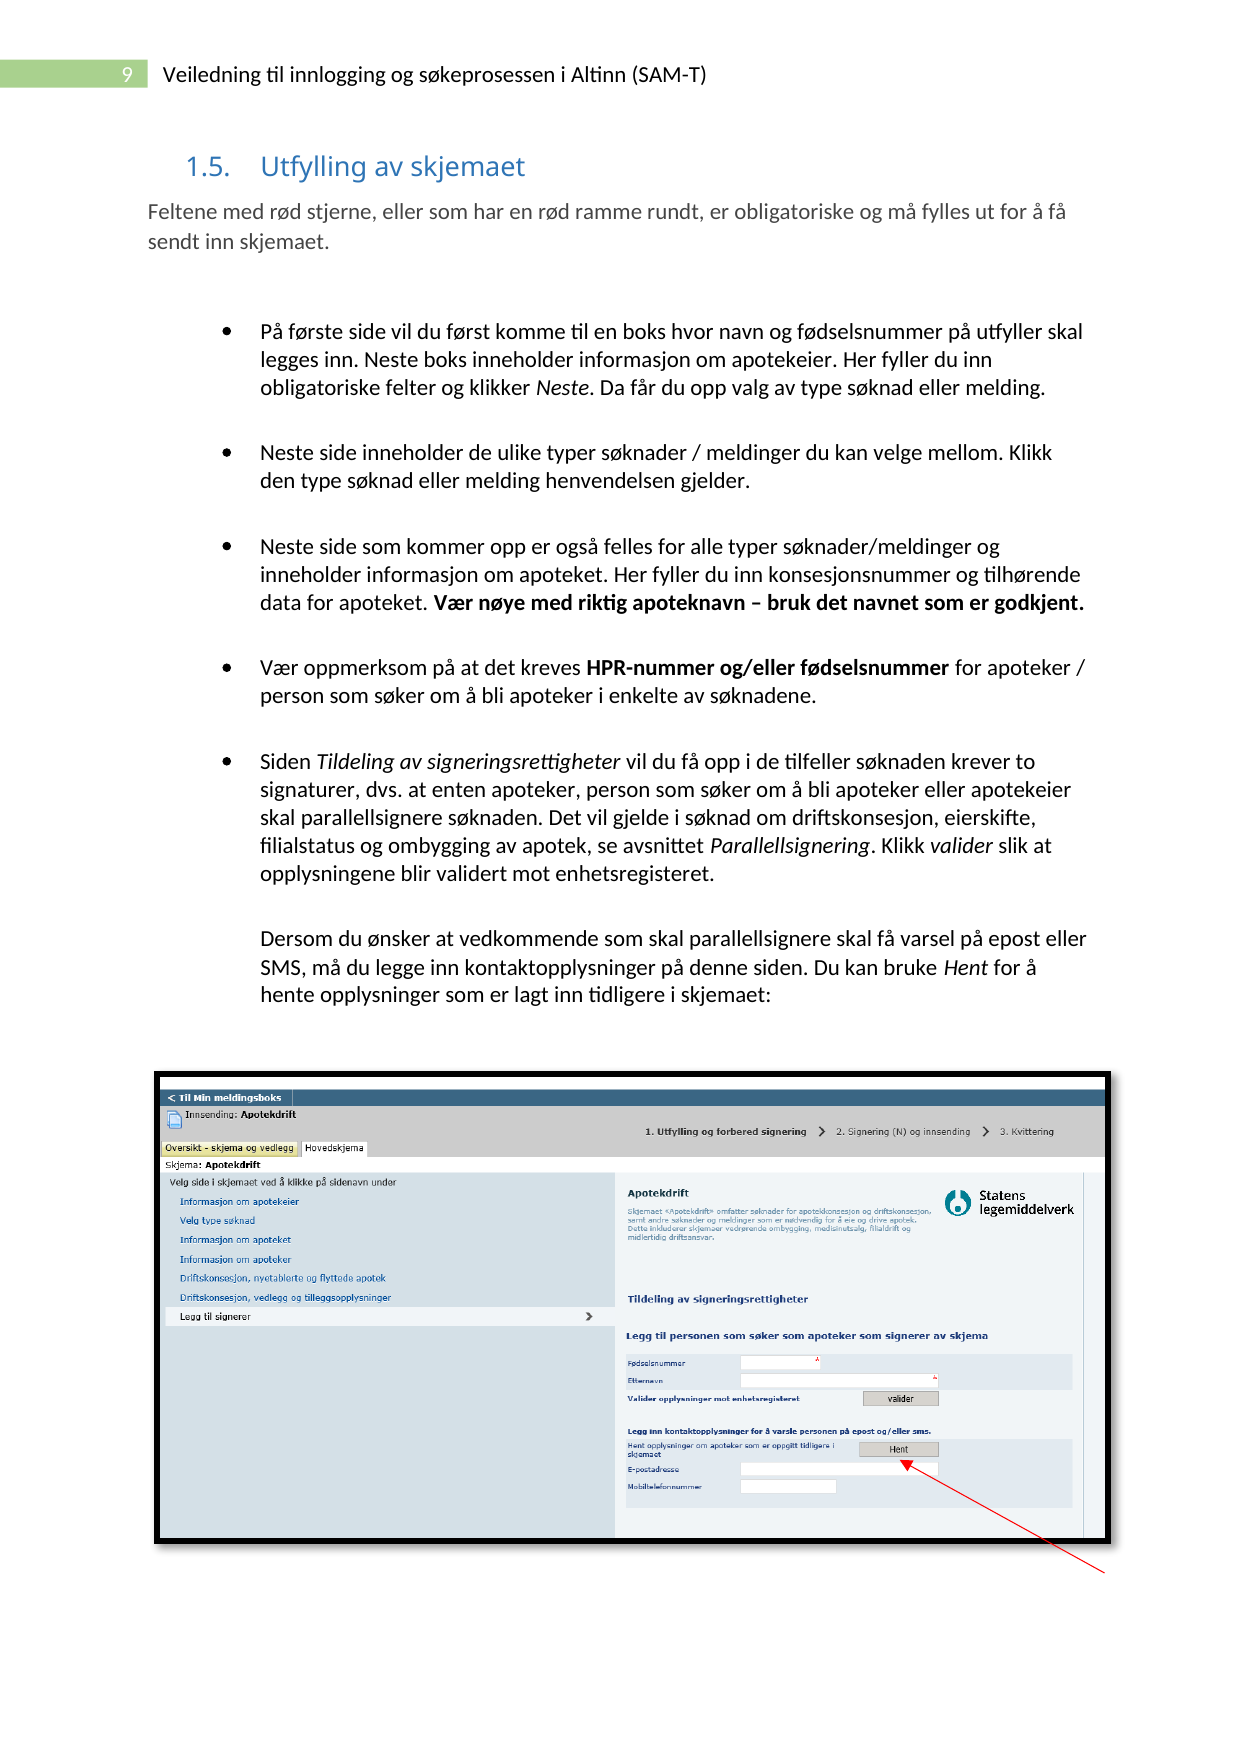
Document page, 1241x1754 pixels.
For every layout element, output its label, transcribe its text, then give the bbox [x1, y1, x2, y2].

list På første side vil du først komme til en boks hvor navn og fødselsnummer på utfyller skal legges inn. Neste boks inneholder informasjon om apotekeier. Her fyller du inn obligatoriske felter og klikker Neste. Da får du opp valg av type søknad eller melding. [223, 317, 1093, 401]
list Vær oppmerksom på at det kreves HPR-nummer og/eller fødselsnummer for apoteker / person som søker om å bli apoteker i enkelte av søknadene. [223, 653, 1093, 709]
list Siden Tildeling av signeringsrettigheter vil du få opp i de tilfeller søknaden krever to signaturer, dvs. at enten apoteker, person som søker om å bli apoteker eller apotekeier skal parallellsignere søknaden. Det vil gjelde i søknad om driftskonsesjon, eierskifte, filialstatus og ombygging av apotek, se avsnittet Parallellsignering. Klikk valider slik at opplysningene blir validert mot enhetsregisteret. [223, 747, 1093, 887]
text Dersom du ønsker at vedkommende som skal parallellsignere skal få varsel på epost eller SMS, må du legge inn kontaktopplysninger på denne siden. Du kan bruke Hent for å hente opplysninger som er lagt inn tidligere i skjemaet: [260, 924, 1093, 1009]
list Neste side inneholder de ulike typer søknader / meldinger du kan velge mellom. Klikk den type søknad eller melding henvendelsen gjelder. [223, 438, 1093, 494]
list Neste side som kommer opp er også felles for alle typer søknader/meldinger og inneholder informasjon om apoteket. Her fyller du inn konsesjonsnummer og tilhørende data for apoteket. Vær nøye med riktig apoteknavn – bruk det navnet som er godkjent. [223, 532, 1093, 616]
list Utfylling av skjemaet [185, 148, 1093, 184]
text Feltene med rød stjerne, eller som har en rød ramme rundt, er obligatoriske og må fylles ut for å få sendt inn skjemaet. [148, 197, 1093, 255]
picture [160, 1077, 1105, 1538]
